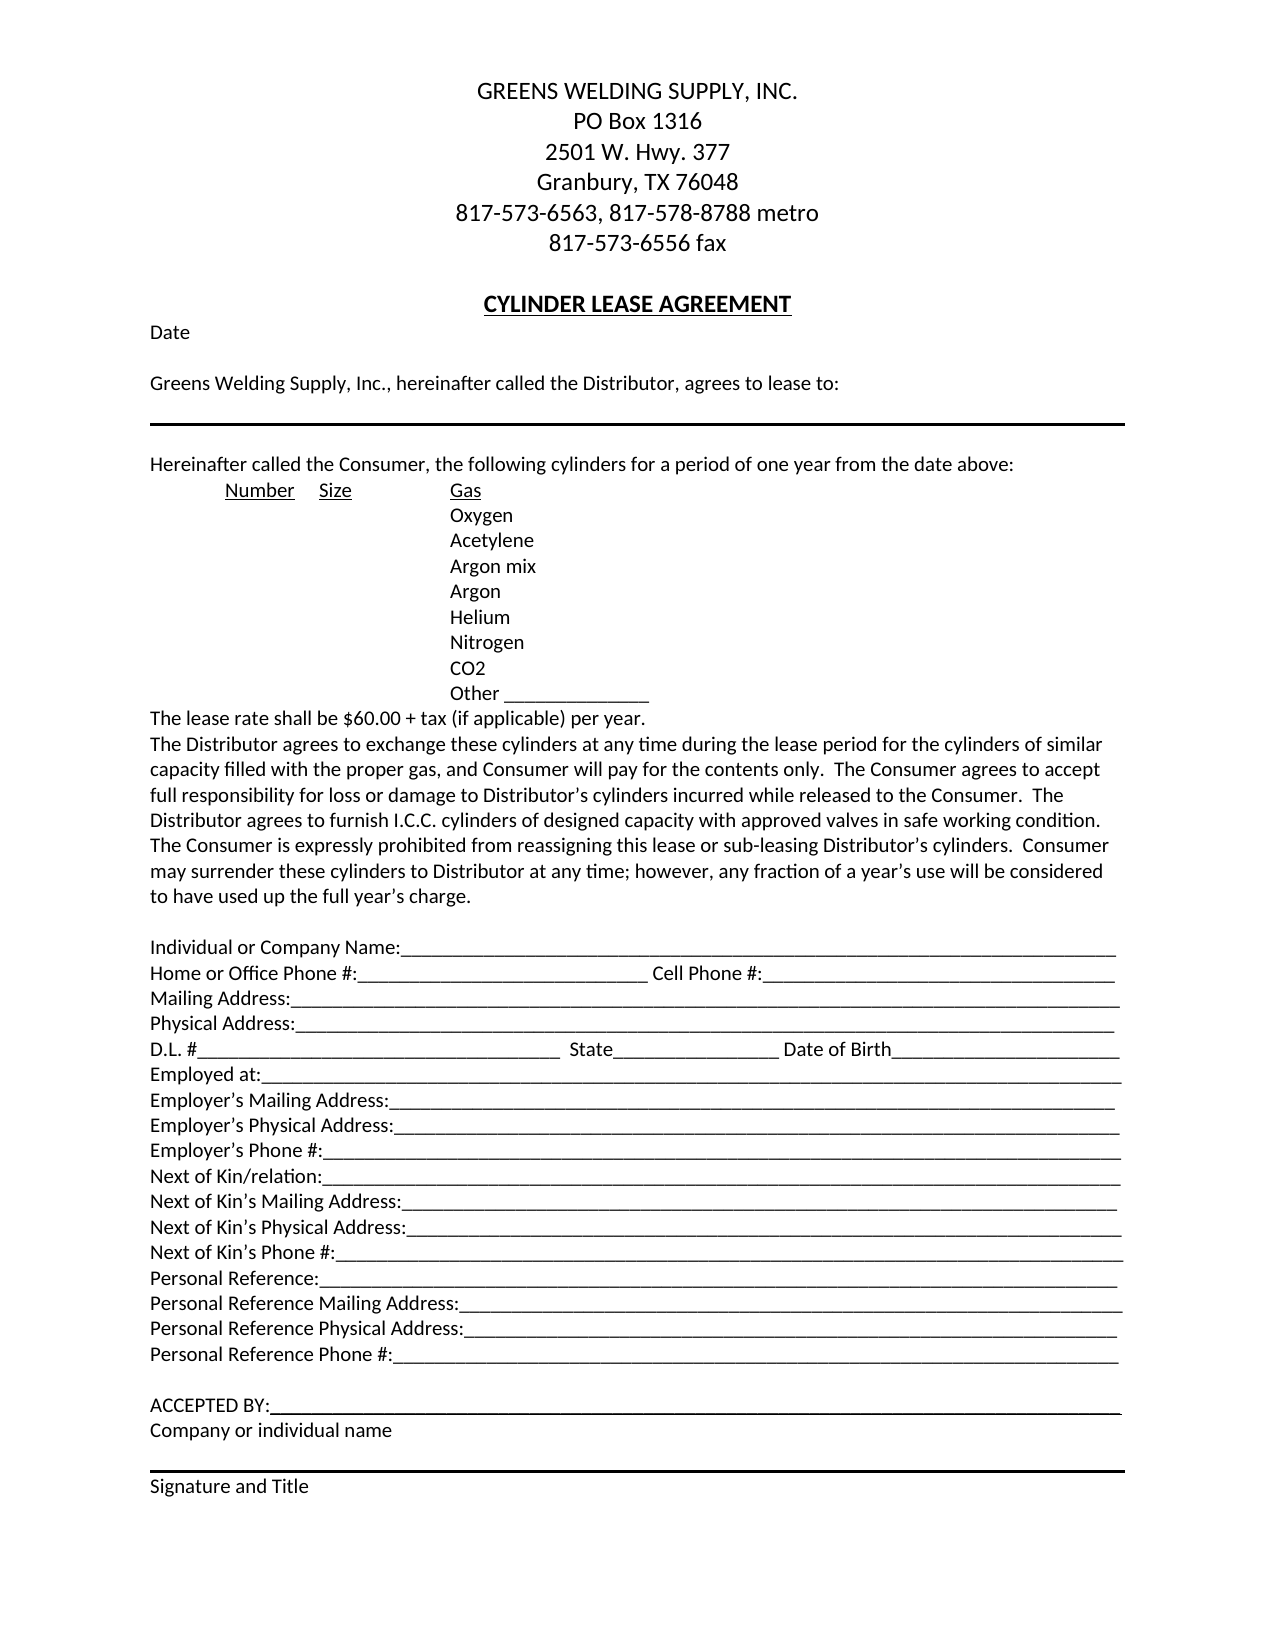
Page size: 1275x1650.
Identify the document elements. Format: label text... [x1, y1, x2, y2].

text Other ______________ [150, 680, 1125, 706]
text GREENS WELDING SUPPLY, INC. [150, 75, 1125, 106]
text The lease rate shall be $60.00 + tax (if applicable) per year. [150, 706, 1125, 731]
text Individual or Company Name:_____________________________________________________________________ [150, 934, 1125, 960]
text Granbury, TX 76048 [150, 167, 1125, 197]
text Employer’s Mailing Address:______________________________________________________________________ [150, 1087, 1125, 1112]
text PO Box 1316 [150, 106, 1125, 136]
text Employer’s Physical Address:______________________________________________________________________ [150, 1112, 1125, 1138]
text Company or individual name [150, 1417, 1125, 1443]
text The Consumer is expressly prohibited from reassigning this lease or sub-leasing Distributor’s cylinders. Consumer may surrender these cylinders to Distributor at any time; however, any fraction of a year’s use will be considered to have used up the full year’s charge. [150, 833, 1125, 909]
text Next of Kin/relation:_____________________________________________________________________________ [150, 1163, 1125, 1188]
text Greens Welding Supply, Inc., hereinafter called the Distributor, agrees to lease to: [150, 370, 1125, 395]
text Oxygen [150, 502, 1125, 528]
text Argon [150, 578, 1125, 604]
text Next of Kin’s Phone #:____________________________________________________________________________ [150, 1239, 1125, 1265]
text CO2 [150, 655, 1125, 680]
text Argon mix [150, 553, 1125, 578]
text Home or Office Phone #:____________________________ Cell Phone #:__________________________________ [150, 960, 1125, 985]
text Personal Reference Phone #:______________________________________________________________________ [150, 1341, 1125, 1366]
text Employed at:___________________________________________________________________________________ [150, 1061, 1125, 1087]
text Mailing Address:________________________________________________________________________________ [150, 985, 1125, 1011]
text 817-573-6563, 817-578-8788 metro [150, 197, 1125, 228]
text Physical Address:_______________________________________________________________________________ [150, 1011, 1125, 1036]
text Hereinafter called the Consumer, the following cylinders for a period of one year from the date above: [150, 451, 1125, 477]
text Number Size Gas [150, 477, 1125, 502]
text Helium [150, 604, 1125, 629]
text Acetylene [150, 528, 1125, 553]
text 817-573-6556 fax [150, 228, 1125, 258]
text The Distributor agrees to exchange these cylinders at any time during the lease period for the cylinders of similar capacity filled with the proper gas, and Consumer will pay for the contents only. The Consumer agrees to accept full responsibility for loss or damage to Distributor’s cylinders incurred while released to the Consumer. The Distributor agrees to furnish I.C.C. cylinders of designed capacity with approved valves in safe working condition. [150, 731, 1125, 833]
text Date [150, 319, 1125, 344]
text Personal Reference:_____________________________________________________________________________ [150, 1265, 1125, 1290]
text Next of Kin’s Physical Address:_____________________________________________________________________ [150, 1214, 1125, 1239]
text Nitrogen [150, 629, 1125, 655]
text Personal Reference Physical Address:_______________________________________________________________ [150, 1316, 1125, 1341]
text Personal Reference Mailing Address:________________________________________________________________ [150, 1290, 1125, 1316]
text ACCEPTED BY:__________________________________________________________________________________ [150, 1392, 1125, 1417]
text Employer’s Phone #:_____________________________________________________________________________ [150, 1138, 1125, 1163]
text D.L. #___________________________________ State________________ Date of Birth______________________ [150, 1036, 1125, 1061]
text Next of Kin’s Mailing Address:_____________________________________________________________________ [150, 1188, 1125, 1214]
text CYLINDER LEASE AGREEMENT [150, 289, 1125, 319]
text Signature and Title [150, 1473, 1125, 1499]
text 2501 W. Hwy. 377 [150, 136, 1125, 167]
